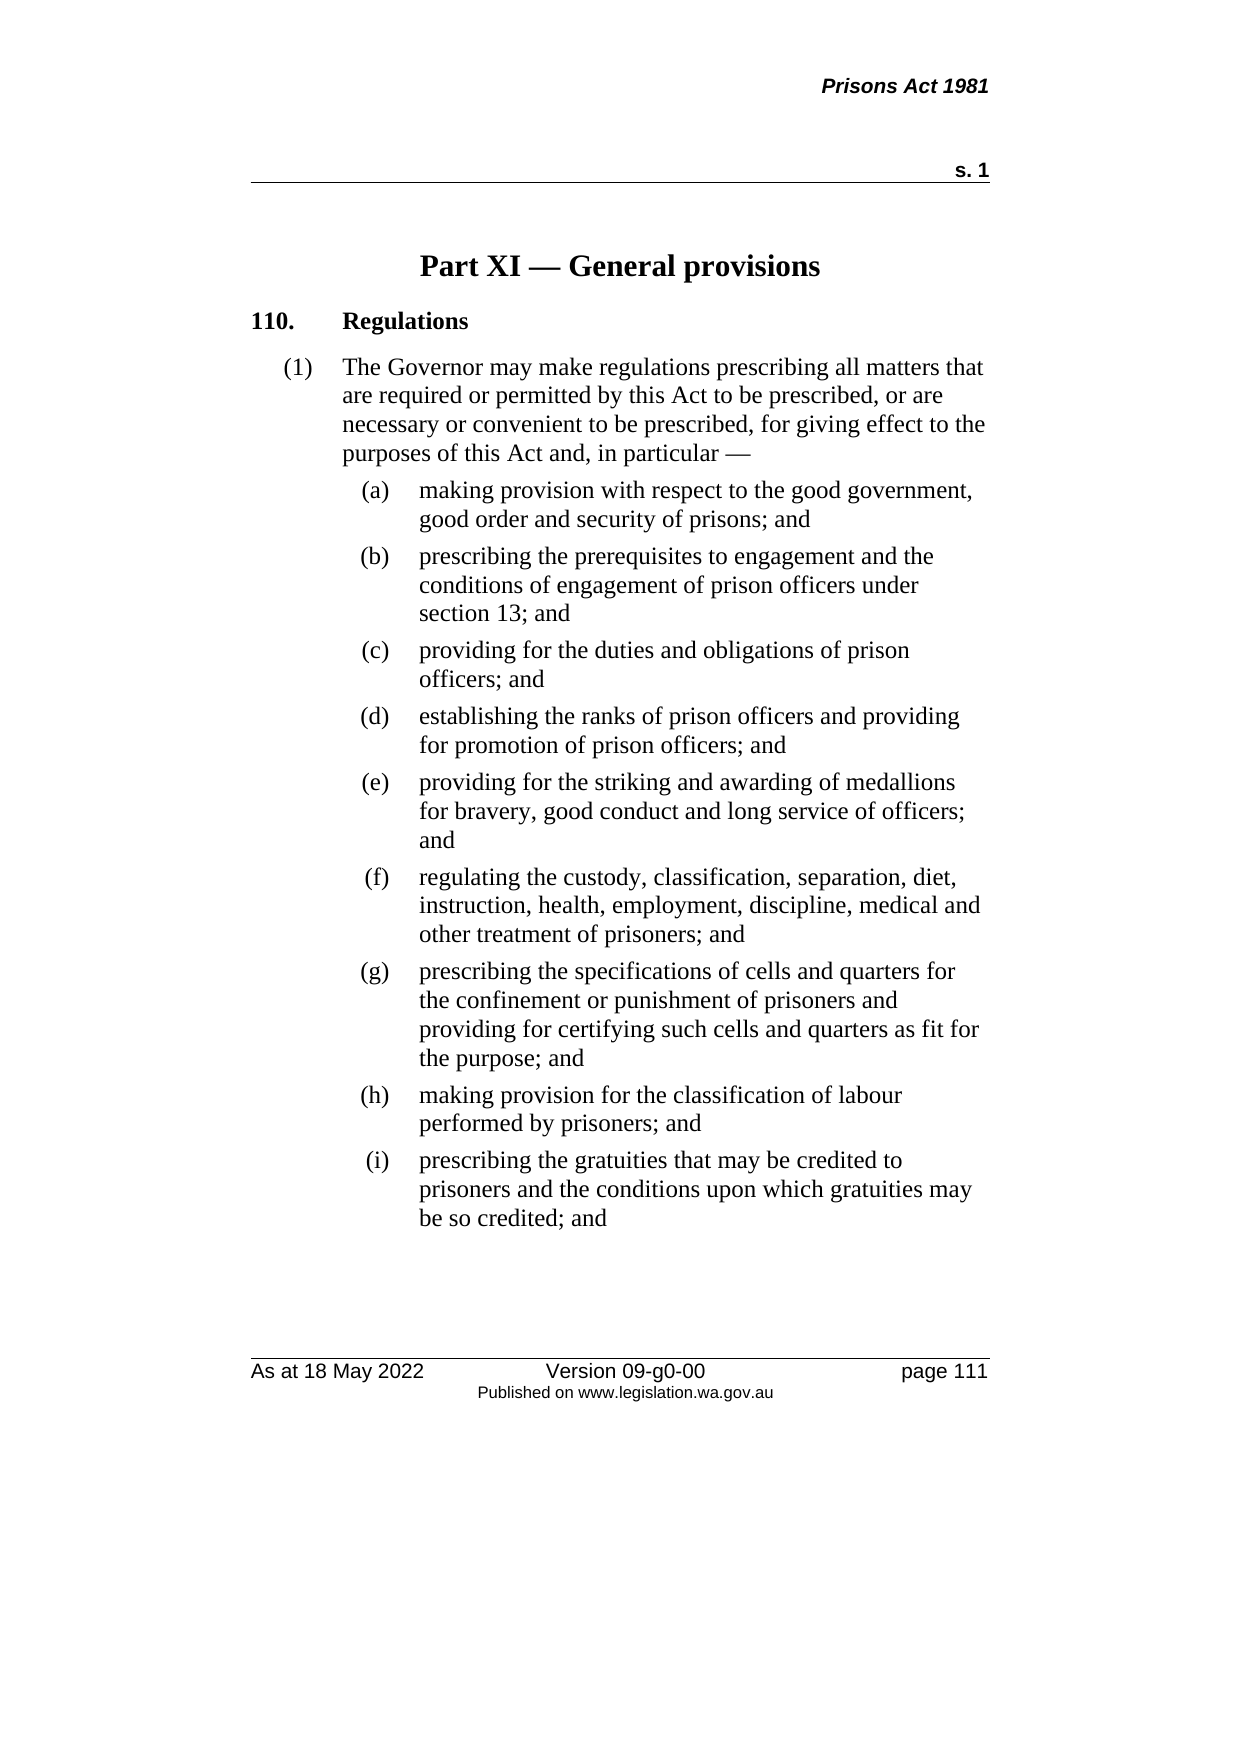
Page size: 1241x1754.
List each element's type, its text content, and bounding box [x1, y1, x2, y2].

text (1) The Governor may make regulations prescribing all matters that are required or permitted by this Act to be prescribed, or are necessary or convenient to be prescribed, for giving effect to the purposes of this Act and, in particular — [251, 352, 990, 467]
text (g) prescribing the specifications of cells and quarters for the confinement or punishment of prisoners and providing for certifying such cells and quarters as fit for the purpose; and [251, 956, 990, 1071]
text (a) making provision with respect to the good government, good order and security of prisons; and [251, 475, 990, 533]
text (d) establishing the ranks of prison officers and providing for promotion of prison officers; and [251, 701, 990, 759]
subtitle 110. Regulations [251, 306, 990, 335]
subtitle Part XI — General provisions [251, 247, 990, 283]
text (i) prescribing the gratuities that may be credited to prisoners and the conditions upon which gratuities may be so credited; and [251, 1146, 990, 1232]
text (h) making provision for the classification of labour performed by prisoners; and [251, 1080, 990, 1137]
text (b) prescribing the prerequisites to engagement and the conditions of engagement of prison officers under section 13; and [251, 541, 990, 627]
text (c) providing for the duties and obligations of prison officers; and [251, 636, 990, 693]
text (e) providing for the striking and awarding of medallions for bravery, good conduct and long service of officers; and [251, 767, 990, 853]
text (f) regulating the custody, classification, separation, diet, instruction, health, employment, discipline, medical and other treatment of prisoners; and [251, 862, 990, 948]
